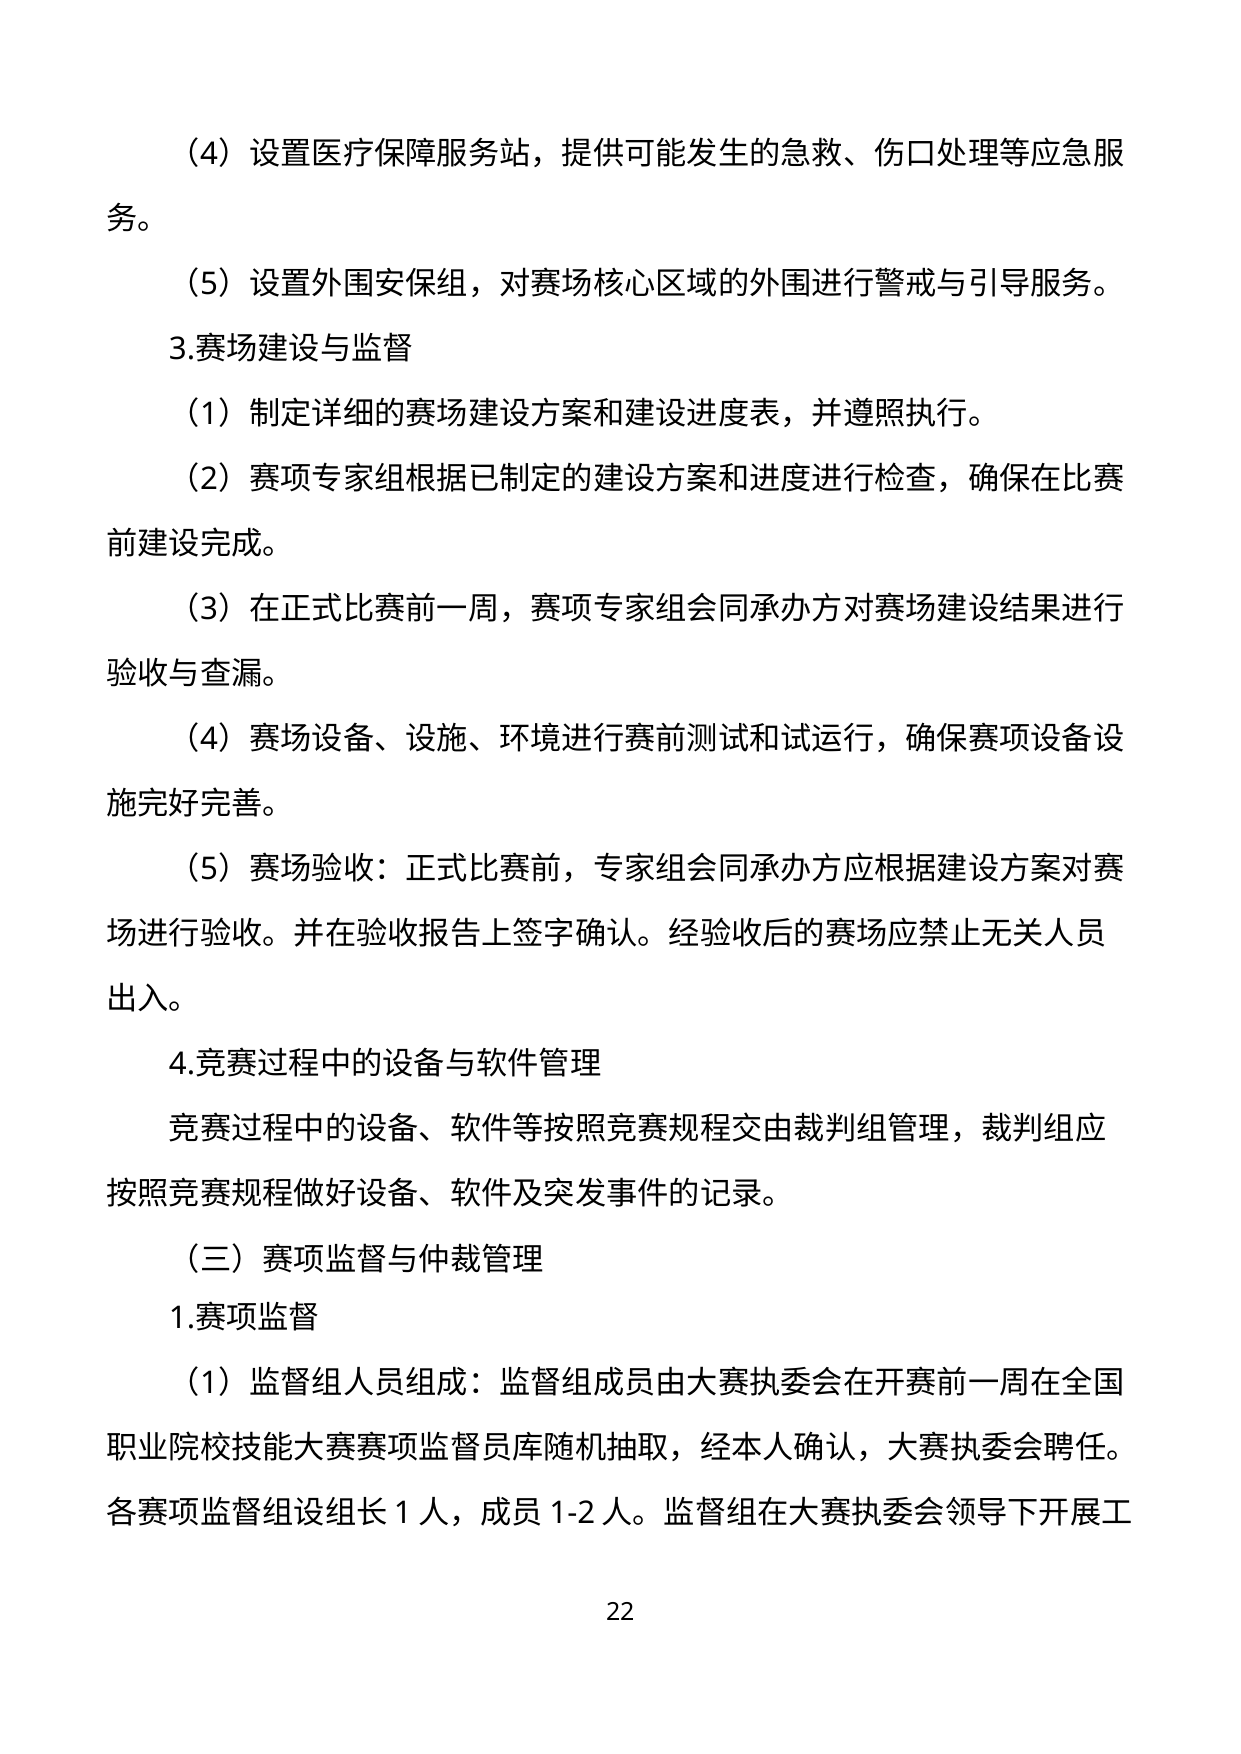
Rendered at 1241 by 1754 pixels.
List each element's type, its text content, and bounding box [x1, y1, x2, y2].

text 竞赛过程中的设备、软件等按照竞赛规程交由裁判组管理，裁判组应按照竞赛规程做好设备、软件及突发事件的记录。 [106, 1094, 1134, 1224]
text 4.竞赛过程中的设备与软件管理 [106, 1029, 1134, 1094]
text 1.赛项监督 [106, 1282, 1134, 1347]
text （三）赛项监督与仲裁管理 [106, 1224, 1134, 1282]
text （3）在正式比赛前一周，赛项专家组会同承办方对赛场建设结果进行验收与查漏。 [106, 574, 1134, 704]
text （2）赛项专家组根据已制定的建设方案和进度进行检查，确保在比赛前建设完成。 [106, 444, 1134, 574]
text （1）制定详细的赛场建设方案和建设进度表，并遵照执行。 [106, 379, 1134, 444]
text （5）设置外围安保组，对赛场核心区域的外围进行警戒与引导服务。 [106, 249, 1134, 314]
text （5）赛场验收：正式比赛前，专家组会同承办方应根据建设方案对赛场进行验收。并在验收报告上签字确认。经验收后的赛场应禁止无关人员出入。 [106, 834, 1134, 1029]
text （4）设置医疗保障服务站，提供可能发生的急救、伤口处理等应急服务。 [106, 119, 1134, 249]
text 3.赛场建设与监督 [106, 314, 1134, 379]
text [106, 1347, 1134, 1542]
text （4）赛场设备、设施、环境进行赛前测试和试运行，确保赛项设备设施完好完善。 [106, 704, 1134, 834]
